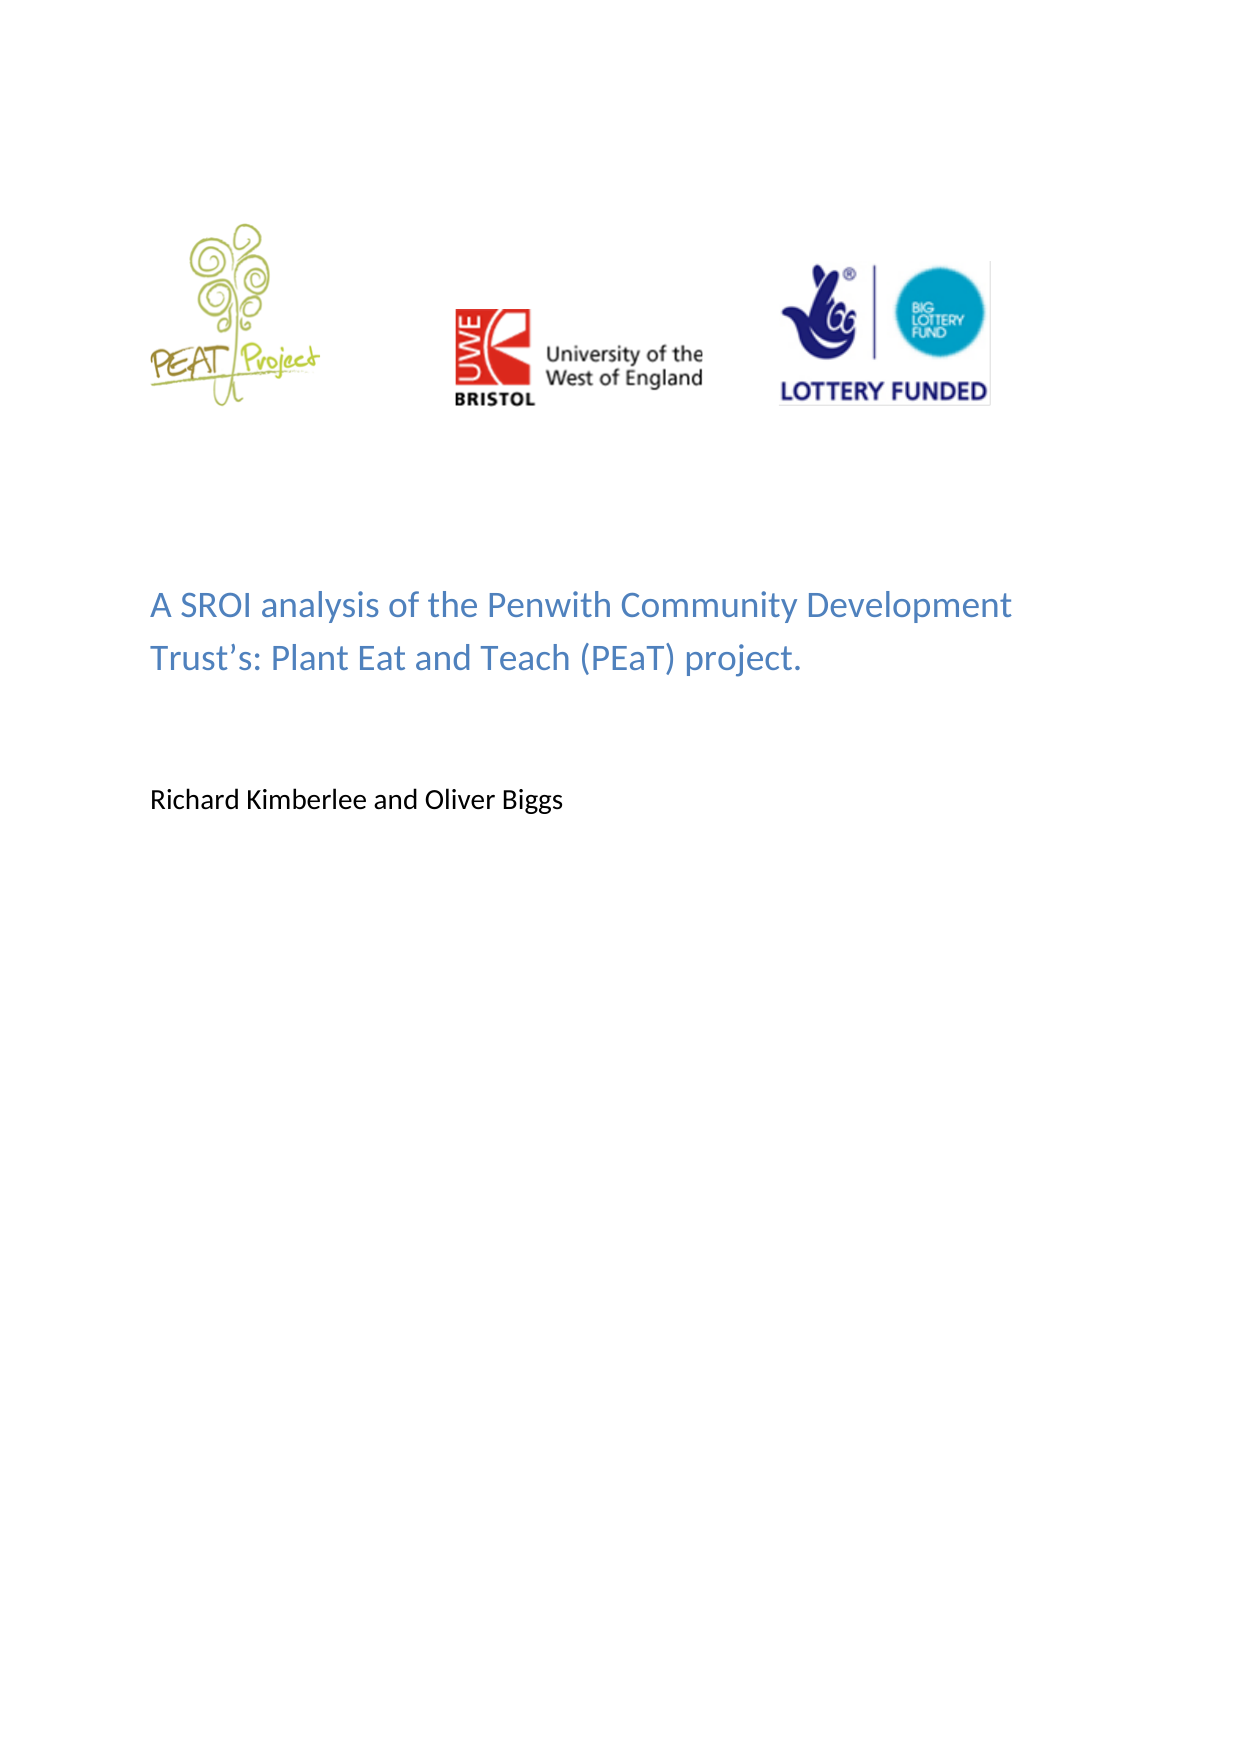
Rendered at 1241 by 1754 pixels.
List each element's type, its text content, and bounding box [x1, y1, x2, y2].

picture [150, 223, 320, 407]
picture [455, 309, 703, 407]
text A SROI analysis of the Penwith Community Development Trust’s: Plant Eat and Teach (PEaT) project. [150, 581, 1090, 680]
picture [778, 261, 992, 407]
text Richard Kimberlee and Oliver Biggs [150, 781, 1090, 817]
